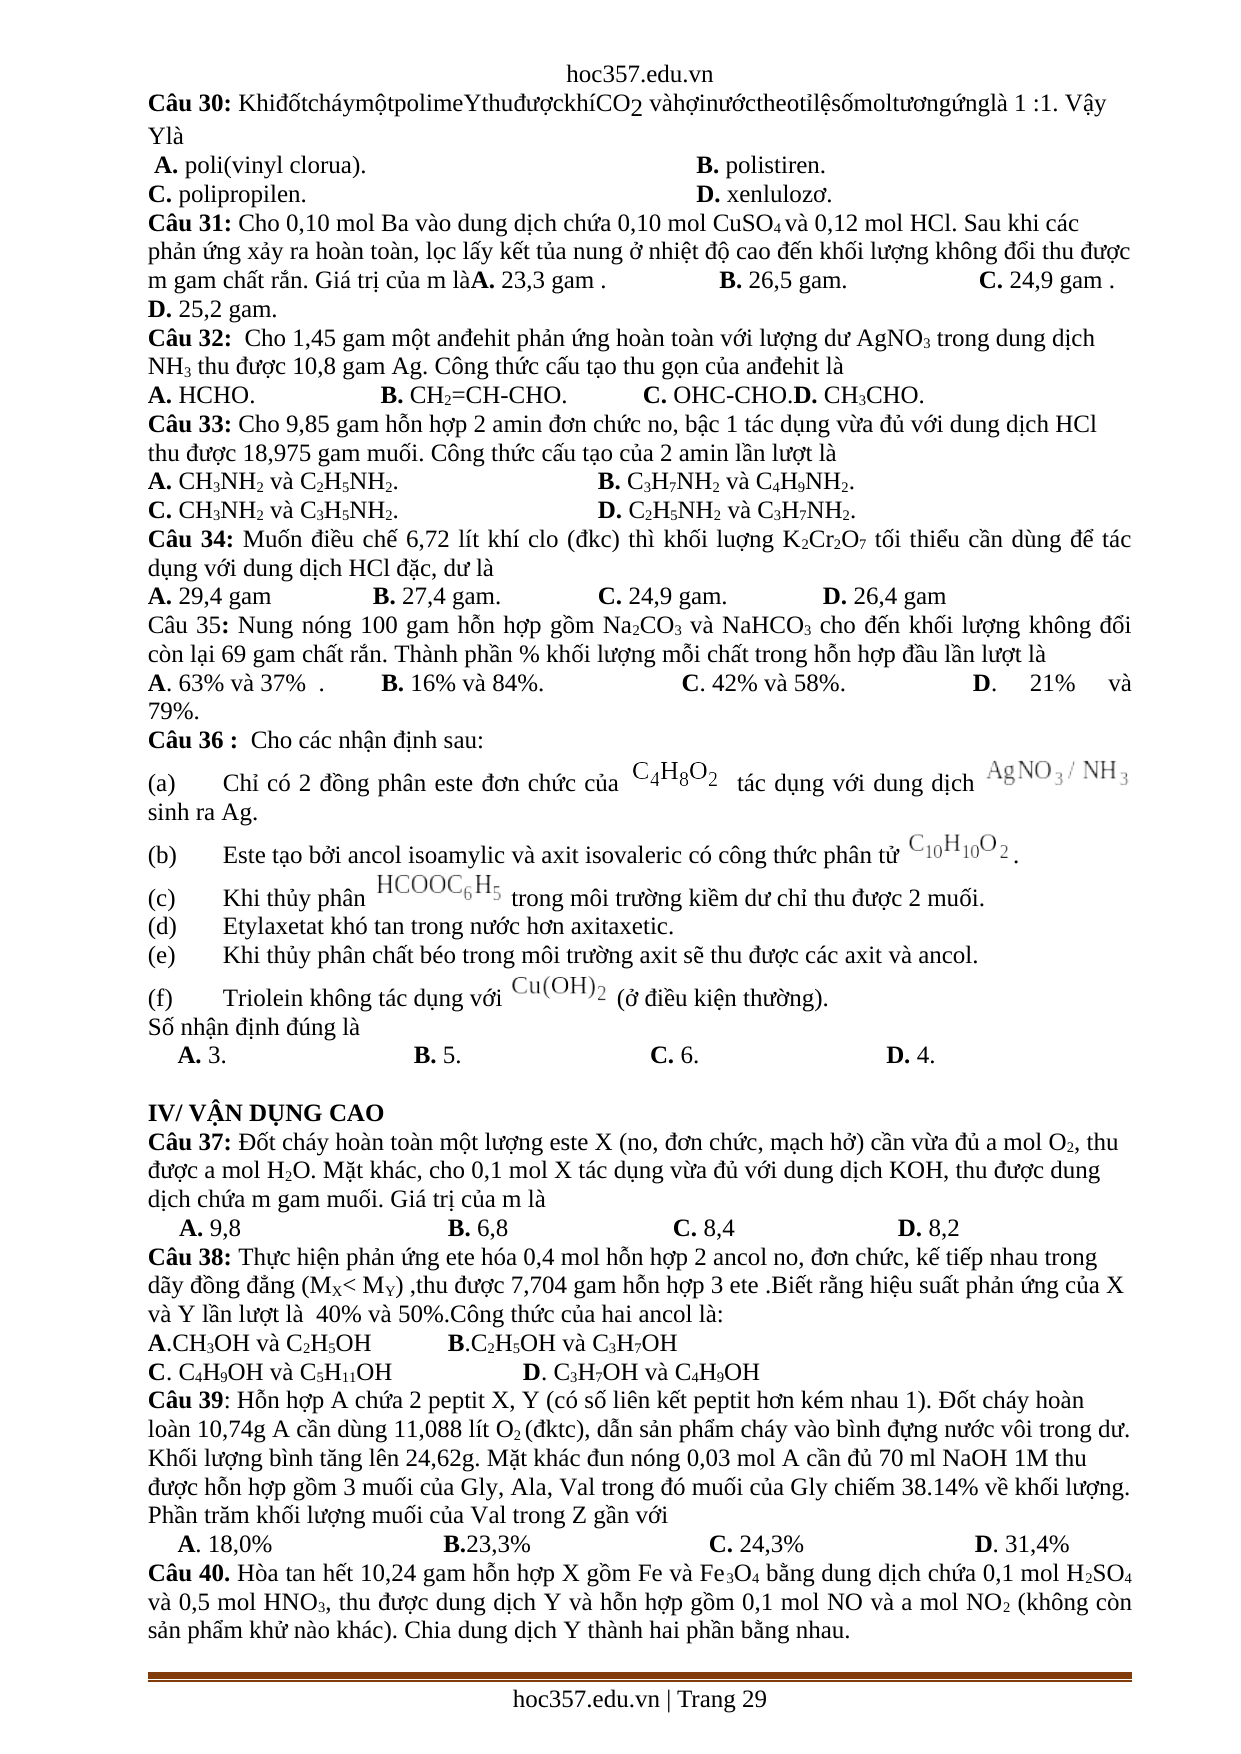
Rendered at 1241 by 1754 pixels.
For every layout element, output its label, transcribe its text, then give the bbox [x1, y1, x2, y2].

text Câu 32: Cho 1,45 gam một anđehit phản ứng hoàn toàn với lượng dư AgNO3 trong dung dịch NH3 thu được 10,8 gam Ag. Công thức cấu tạo thu gọn của anđehit là [148, 323, 1132, 380]
text A. poli(vinyl clorua). B. polistiren. [148, 150, 1132, 179]
list Chỉ có 2 đồng phân este đơn chức của tác dụng với dung dịch sinh ra Ag. [148, 754, 1132, 826]
text C. CH3NH2 và C3H5NH2. D. C2H5NH2 và C3H7NH2. [148, 495, 1132, 524]
text IV/ VẬN DỤNG CAO [148, 1098, 1132, 1127]
text Câu 33: Cho 9,85 gam hỗn hợp 2 amin đơn chức no, bậc 1 tác dụng vừa đủ với dung dịch HCl thu được 18,975 gam muối. Công thức cấu tạo của 2 amin lần lượt là [148, 409, 1132, 466]
text A. 29,4 gam B. 27,4 gam. C. 24,9 gam. D. 26,4 gam [148, 581, 1132, 610]
text Câu 30: KhiđốtcháymộtpolimeYthuđượckhíCO2 vàhợinướctheotỉlệsốmoltươngứnglà 1 :1. Vậy Ylà [148, 88, 1132, 150]
text Câu 38: Thực hiện phản ứng ete hóa 0,4 mol hỗn hợp 2 ancol no, đơn chức, kế tiếp nhau trong dãy đồng đẳng (MX< MY) ,thu được 7,704 gam hỗn hợp 3 ete .Biết rằng hiệu suất phản ứng của X và Y lần lượt là 40% và 50%.Công thức của hai ancol là: [148, 1242, 1132, 1328]
text A. 3. B. 5. C. 6. D. 4. [148, 1041, 1166, 1069]
text C. C4H9OH và C5H11OH D. C3H7OH và C4H9OH [148, 1357, 1132, 1386]
text A. CH3NH2 và C2H5NH2. B. C3H7NH2 và C4H9NH2. [148, 466, 1132, 495]
text Câu 34: Muốn điều chế 6,72 lít khí clo (đkc) thì khối luợng K2Cr2O7 tối thiểu cần dùng để tác dụng với dung dịch HCl đặc, dư là [148, 524, 1132, 581]
text Câu 39: Hỗn hợp A chứa 2 peptit X, Y (có số liên kết peptit hơn kém nhau 1). Đốt cháy hoàn loàn 10,74g A cần dùng 11,088 lít O2 (đktc), dẫn sản phẩm cháy vào bình đựng nước vôi trong dư. Khối lượng bình tăng lên 24,62g. Mặt khác đun nóng 0,03 mol A cần đủ 70 ml NaOH 1M thu được hỗn hợp gồm 3 muối của Gly, Ala, Val trong đó muối của Gly chiếm 38.14% về khối lượng. Phần trăm khối lượng muối của Val trong Z gần với [148, 1386, 1132, 1529]
text Câu 31: Cho 0,10 mol Ba vào dung dịch chứa 0,10 mol CuSO4 và 0,12 mol HCl. Sau khi các phản ứng xảy ra hoàn toàn, lọc lấy kết tủa nung ở nhiệt độ cao đến khối lượng không đổi thu được m gam chất rắn. Giá trị của m làA. 23,3 gam . B. 26,5 gam. C. 24,9 gam . D. 25,2 gam. [148, 208, 1132, 323]
list Khi thủy phân chất béo trong môi trường axit sẽ thu được các axit và ancol. [148, 940, 1132, 969]
text Câu 40. Hòa tan hết 10,24 gam hỗn hợp X gồm Fe và Fe3O4 bằng dung dịch chứa 0,1 mol H2SO4 và 0,5 mol HNO3, thu được dung dịch Y và hỗn hợp gồm 0,1 mol NO và a mol NO2 (không còn sản phẩm khử nào khác). Chia dung dịch Y thành hai phần bằng nhau. [148, 1558, 1132, 1644]
text Câu 37: Đốt cháy hoàn toàn một lượng este X (no, đơn chức, mạch hở) cần vừa đủ a mol O2, thu được a mol H2O. Mặt khác, cho 0,1 mol X tác dụng vừa đủ với dung dịch KOH, thu được dung dịch chứa m gam muối. Giá trị của m là [148, 1127, 1132, 1213]
text Câu 36 : Cho các nhận định sau: [148, 725, 1132, 754]
list Este tạo bởi ancol isoamylic và axit isovaleric có công thức phân tử . [148, 826, 1132, 868]
text Số nhận định đúng là [148, 1012, 1132, 1041]
text A. 18,0% B.23,3% C. 24,3% D. 31,4% [148, 1529, 1132, 1558]
text C. polipropilen. D. xenlulozơ. [148, 179, 1132, 208]
text A.CH3OH và C2H5OH B.C2H5OH và C3H7OH [148, 1328, 1132, 1357]
text Câu 35: Nung nóng 100 gam hỗn hợp gồm Na2CO3 và NaHCO3 cho đến khối lượng không đổi còn lại 69 gam chất rắn. Thành phần % khối lượng mỗi chất trong hỗn hợp đầu lần lượt là [148, 610, 1132, 668]
list Etylaxetat khó tan trong nước hơn axitaxetic. [148, 911, 1132, 940]
text A. HCHO. B. CH2=CH-CHO. C. OHC-CHO.D. CH3CHO. [148, 380, 1132, 409]
list Khi thủy phân trong môi trường kiềm dư chỉ thu được 2 muối. [148, 868, 1132, 911]
list Triolein không tác dụng với (ở điều kiện thường). [148, 969, 1132, 1012]
text A. 9,8 B. 6,8 C. 8,4 D. 8,2 [148, 1213, 1132, 1242]
text A. 63% và 37% . B. 16% và 84%. C. 42% và 58%. D. 21% và 79%. [148, 668, 1132, 725]
